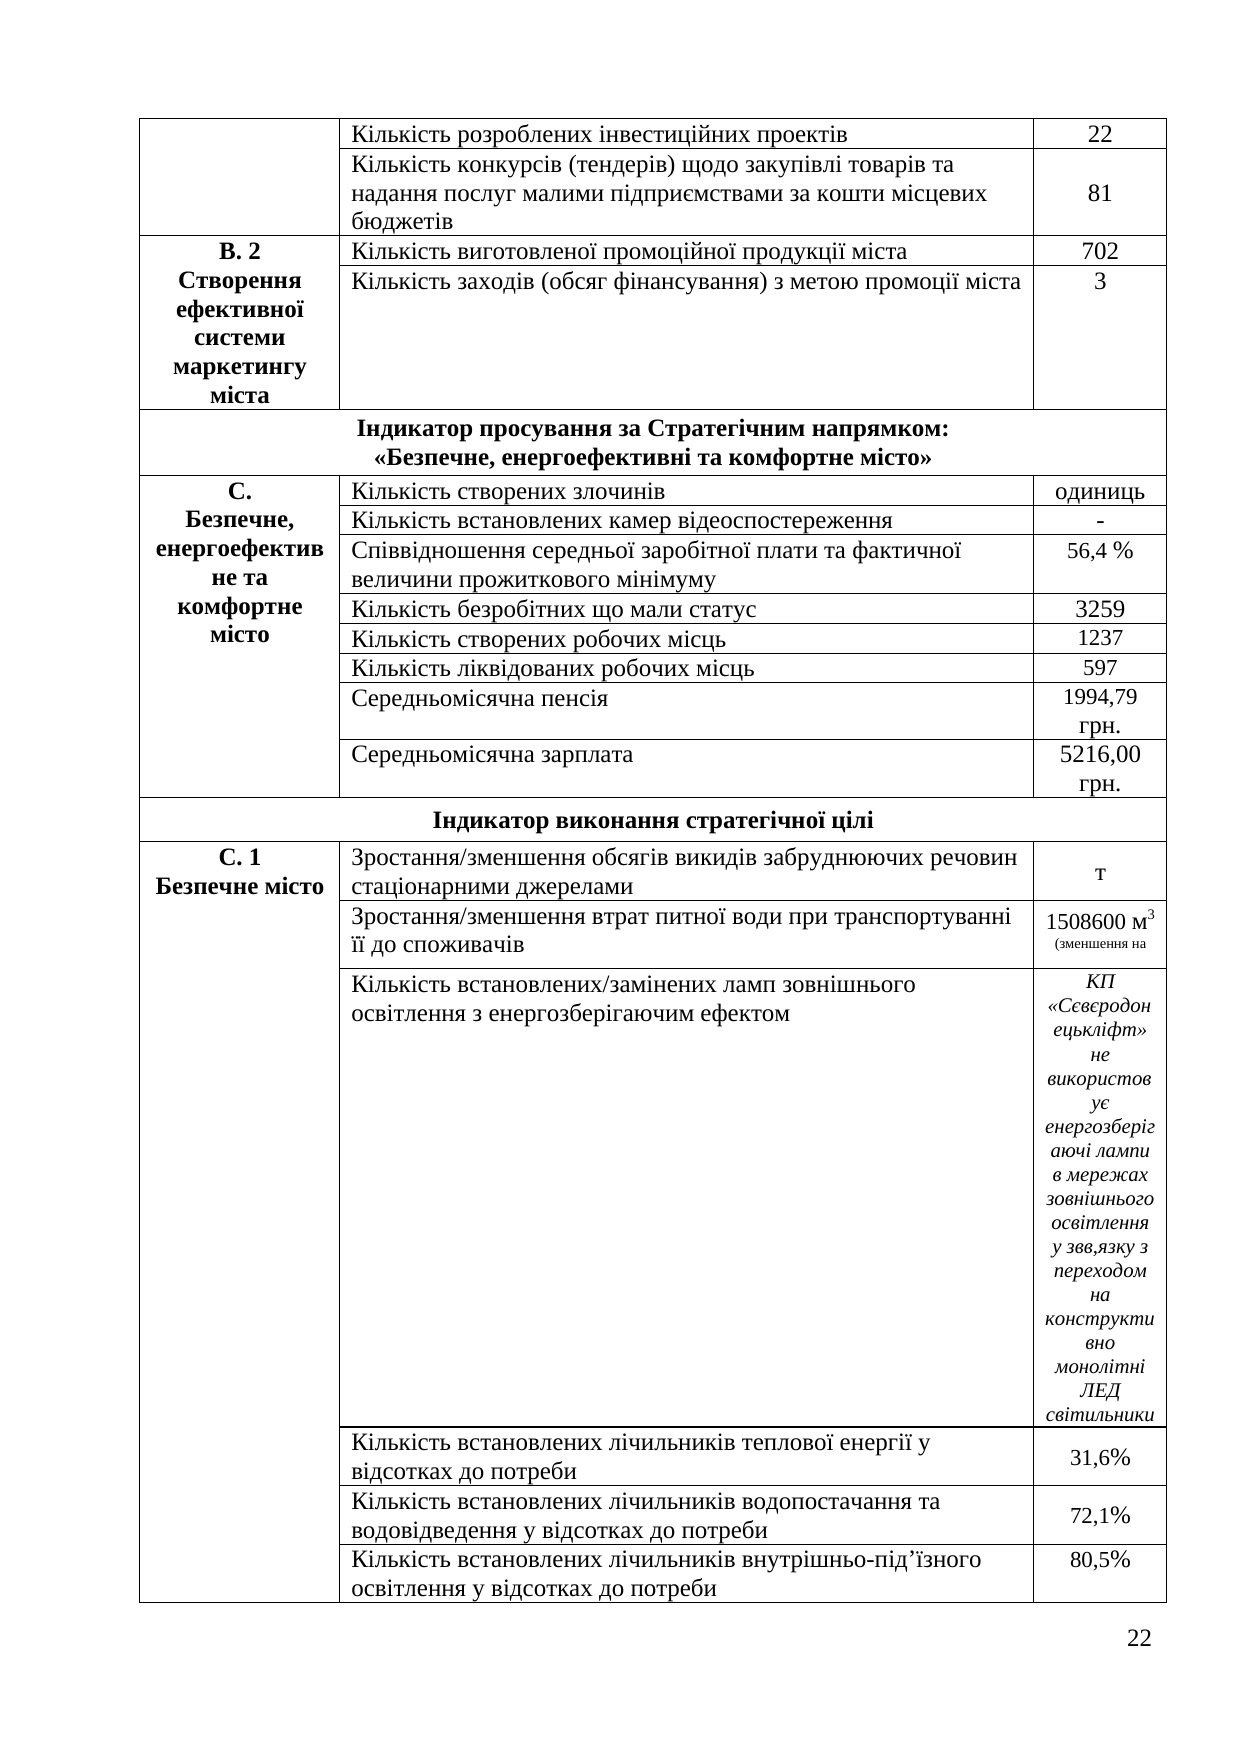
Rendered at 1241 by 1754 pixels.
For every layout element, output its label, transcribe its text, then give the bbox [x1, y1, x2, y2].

table_cell Кількість встановлених лічильників водопостачання та водовідведення у відсотках до потреби [340, 1486, 1033, 1543]
table_cell 3 [1034, 266, 1166, 409]
table_cell Кількість безробітних що мали статус [340, 594, 1033, 623]
table_cell 81 [1034, 149, 1166, 235]
table_cell 31,6% [1034, 1428, 1166, 1485]
table_cell Кількість розроблених інвестиційних проектів [340, 119, 1033, 148]
table_cell Зростання/зменшення втрат питної води при транспортуванні її до споживачів [340, 901, 1033, 968]
table_cell 1994,79 грн. [1034, 683, 1166, 738]
table_cell Кількість встановлених лічильників теплової енергії у відсотках до потреби [340, 1428, 1033, 1485]
table_cell Кількість конкурсів (тендерів) щодо закупівлі товарів та надання послуг малими підприємствами за кошти місцевих бюджетів [340, 149, 1033, 235]
table_cell 22 [1034, 119, 1166, 148]
table_cell Кількість ліквідованих робочих місць [340, 654, 1033, 682]
table_cell Кількість створених робочих місць [340, 624, 1033, 652]
table_cell В. 2 Створення ефективної системи маркетингу міста [140, 236, 339, 409]
table_cell 3259 [1034, 594, 1166, 623]
table_cell Індикатор просування за Стратегічним напрямком: «Безпечне, енергоефективні та комфортне місто» [140, 410, 1166, 475]
table_cell 5216,00 грн. [1034, 740, 1166, 797]
table_cell 1508600 м3 (зменшення на [1034, 901, 1166, 968]
table_cell Середньомісячна зарплата [340, 740, 1033, 797]
table_cell С. 1 Безпечне місто [140, 842, 339, 1602]
table_cell Кількість встановлених камер відеоспостереження [340, 506, 1033, 534]
table_cell Індикатор виконання стратегічної цілі [140, 798, 1166, 841]
table_cell 1237 [1034, 624, 1166, 652]
table_cell - [1034, 506, 1166, 534]
table_cell Середньомісячна пенсія [340, 683, 1033, 738]
table_cell Кількість створених злочинів [340, 476, 1033, 504]
table_cell Кількість встановлених/замінених ламп зовнішнього освітлення з енергозберігаючим ефектом [340, 969, 1033, 1426]
table_cell Кількість встановлених лічильників внутрішньо-під’їзного освітлення у відсотках до потреби [340, 1545, 1033, 1602]
table_cell КП «Сєвєродонецькліфт» не використовує енергозберігаючі лампи в мережах зовнішнього освітлення у звв,язку з переходом на конструктивно монолітні ЛЕД світильники [1034, 969, 1166, 1426]
table_cell Зростання/зменшення обсягів викидів забруднюючих речовин стаціонарними джерелами [340, 842, 1033, 900]
table_cell 702 [1034, 236, 1166, 265]
table_cell Кількість заходів (обсяг фінансування) з метою промоції міста [340, 266, 1033, 409]
table_cell одиниць [1034, 476, 1166, 504]
table_cell Кількість виготовленої промоційної продукції міста [340, 236, 1033, 265]
table_cell т [1034, 842, 1166, 900]
table_cell 72,1% [1034, 1486, 1166, 1543]
table_cell 56,4 % [1034, 535, 1166, 593]
table_cell 80,5% [1034, 1545, 1166, 1602]
table_cell Співвідношення середньої заробітної плати та фактичної величини прожиткового мінімуму [340, 535, 1033, 593]
table_cell 597 [1034, 654, 1166, 682]
table_cell С. Безпечне, енергоефективне та комфортне місто [140, 476, 339, 797]
